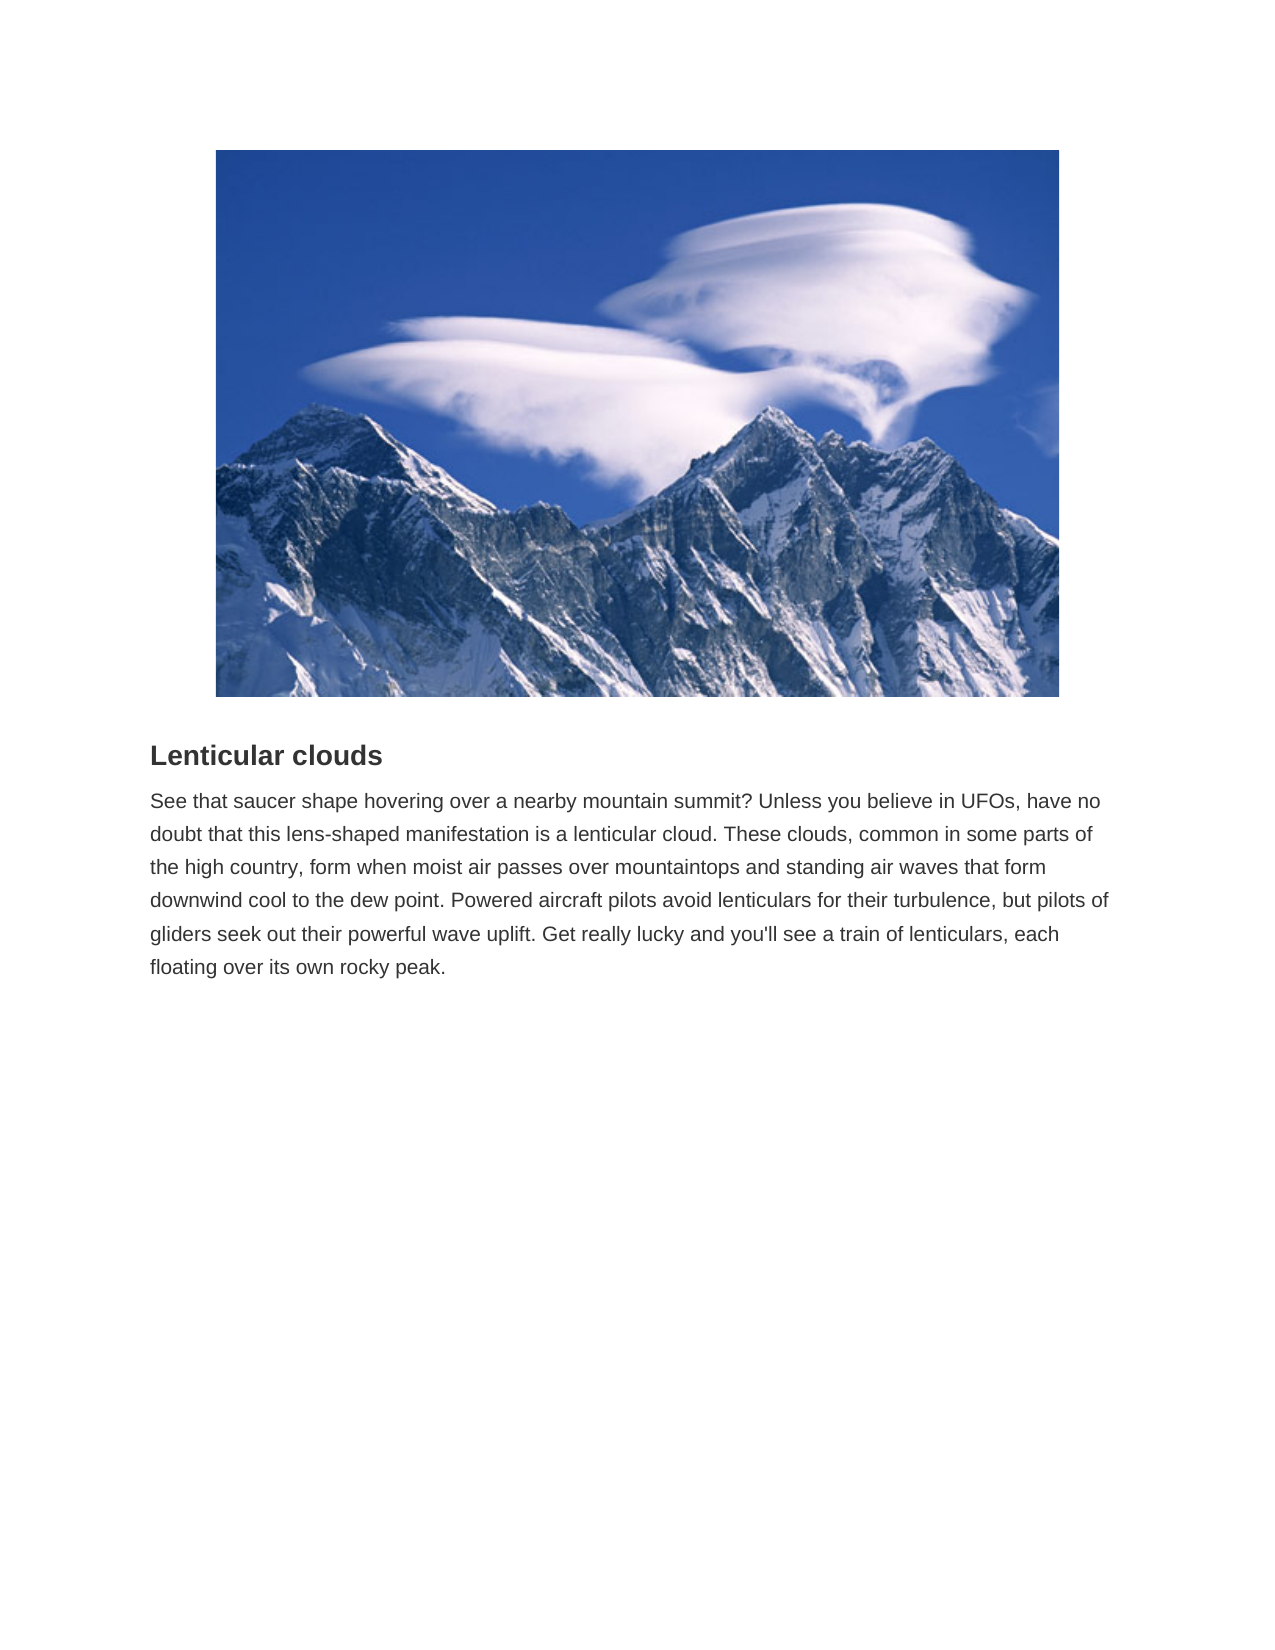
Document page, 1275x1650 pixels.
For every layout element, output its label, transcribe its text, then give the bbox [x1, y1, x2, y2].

text Lenticular clouds [150, 738, 1125, 771]
picture [215, 150, 1060, 697]
text See that saucer shape hovering over a nearby mountain summit? Unless you believe in UFOs, have no doubt that this lens-shaped manifestation is a lenticular cloud. These clouds, common in some parts of the high country, form when moist air passes over mountaintops and standing air waves that form downwind cool to the dew point. Powered aircraft pilots avoid lenticulars for their turbulence, but pilots of gliders seek out their powerful wave uplift. Get really lucky and you'll see a train of lenticulars, each floating over its own rocky peak. [150, 779, 1125, 978]
